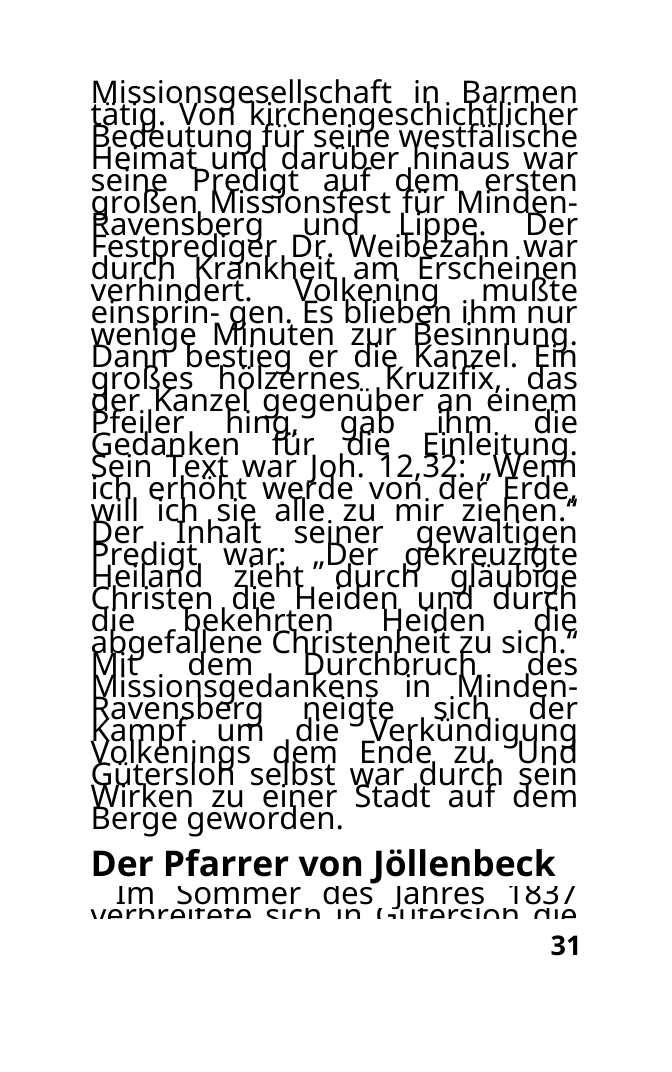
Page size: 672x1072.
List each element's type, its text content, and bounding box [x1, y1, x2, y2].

subtitle Der Pfarrer von Jöllenbeck [90, 848, 578, 883]
text Missionsgesellschaft in Barmen tätig. Von kirchengeschichtlicher Bedeutung für seine westfälische Heimat und darüber hinaus war seine Predigt auf dem ersten großen Missionsfest für Minden-Ravensberg und Lippe. Der Festprediger Dr. Weibezahn war durch Krankheit am Erscheinen verhindert. Volkening mußte einsprin- gen. Es blieben ihm nur wenige Minuten zur Besinnung. Dann bestieg er die Kanzel. Ein großes hölzernes Kruzifix, das der Kanzel gegenüber an einem Pfeiler hing, gab ihm die Gedanken für die Einleitung. Sein Text war Joh. 12,32: „Wenn ich erhöht werde von der Erde, will ich sie alle zu mir ziehen.“ Der Inhalt seiner gewaltigen Predigt war: „Der gekreuzigte Heiland zieht durch gläubige Christen die Heiden und durch die bekehrten Heiden die abgefallene Christenheit zu sich.“ Mit dem Durchbruch des Missionsgedankens in Minden-Ravensberg neigte sich der Kampf um die Verkündigung Volkenings dem Ende zu. Und Gütersloh selbst war durch sein Wirken zu einer Stadt auf dem Berge geworden. [90, 86, 578, 834]
text 31 [550, 934, 581, 961]
